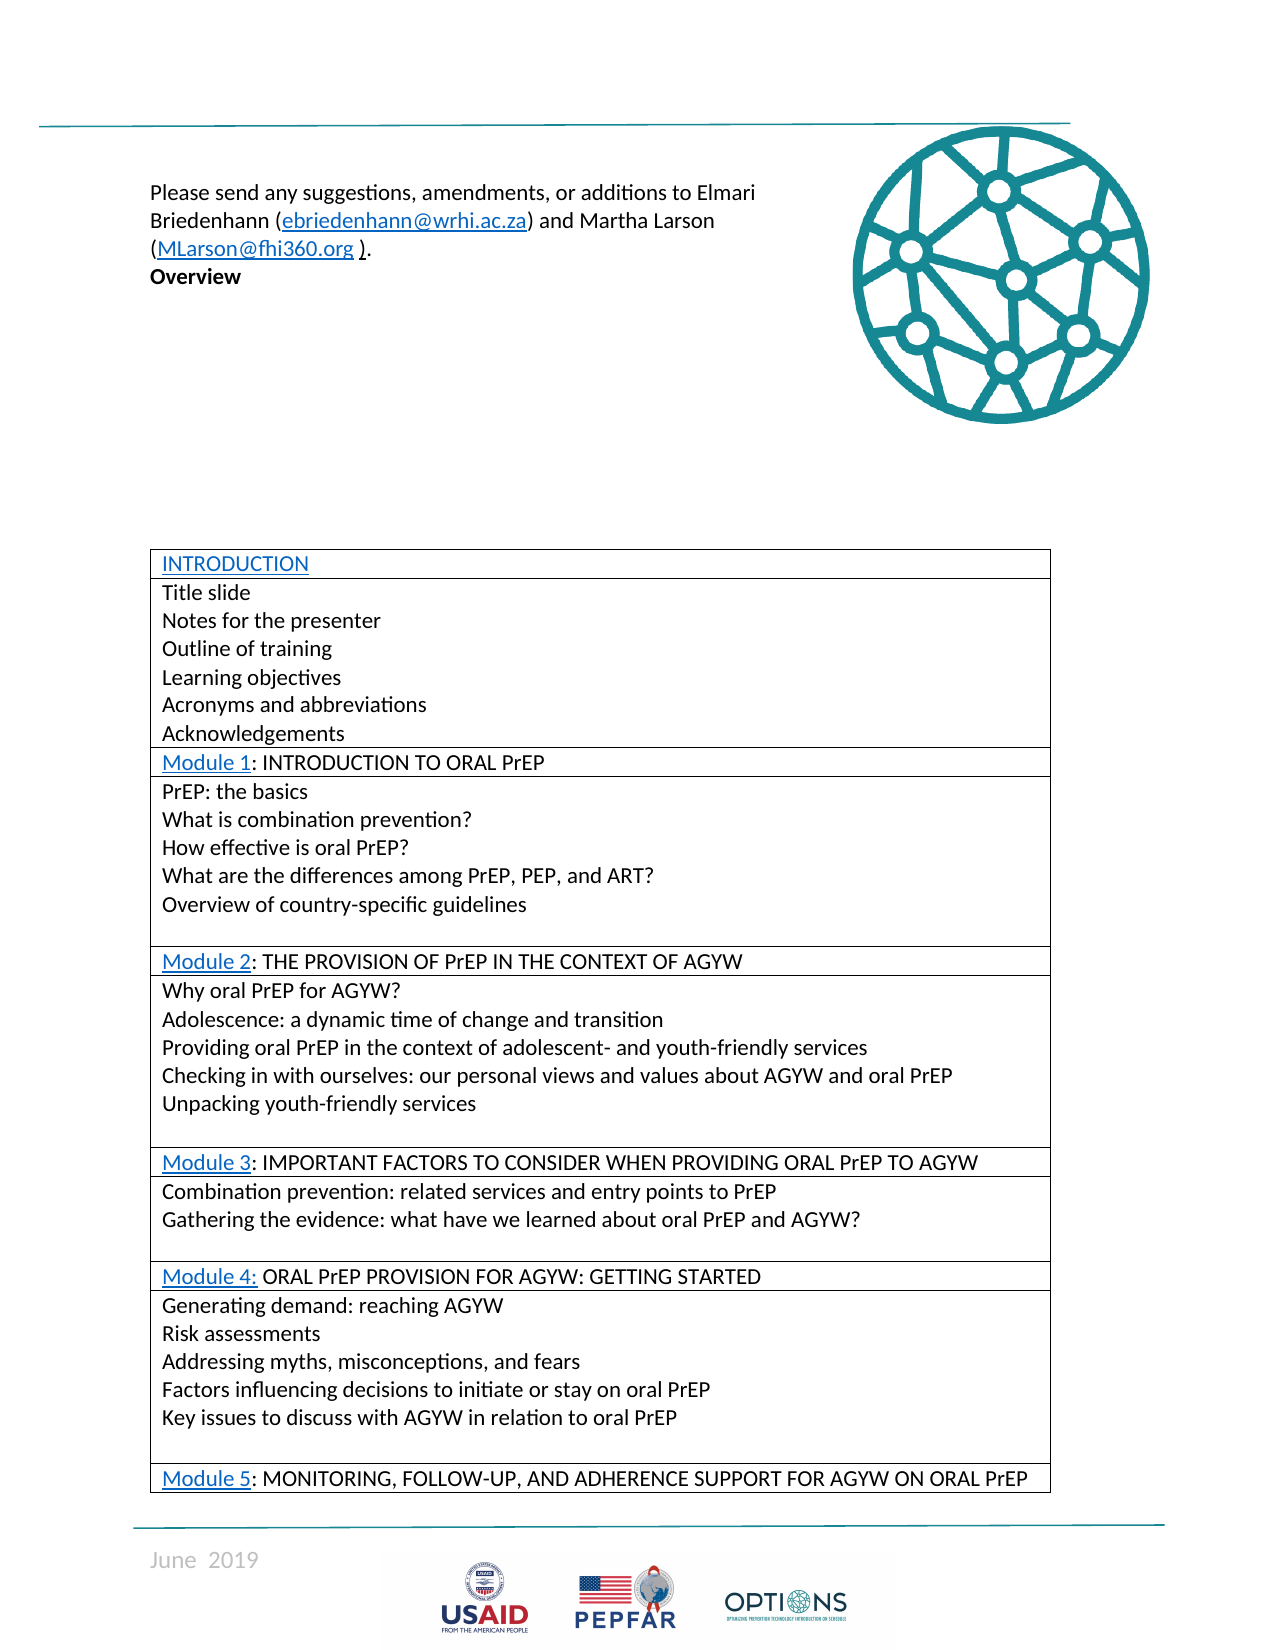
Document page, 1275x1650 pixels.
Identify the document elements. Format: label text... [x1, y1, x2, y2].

picture [844, 117, 1155, 428]
table_header INTRODUCTION [151, 550, 1050, 577]
table_cell Generating demand: reaching AGYW Risk assessments Addressing myths, misconceptions, and fears Factors influencing decisions to initiate or stay on oral PrEP Key issues to discuss with AGYW in relation to oral PrEP [151, 1291, 1050, 1463]
table_cell Module 1: INTRODUCTION TO ORAL PrEP [151, 748, 1050, 776]
table_cell Module 3: IMPORTANT FACTORS TO CONSIDER WHEN PROVIDING ORAL PrEP TO AGYW [151, 1148, 1050, 1176]
picture [379, 1552, 897, 1650]
table_cell Why oral PrEP for AGYW? Adolescence: a dynamic time of change and transition Providing oral PrEP in the context of adolescent- and youth-friendly services Checking in with ourselves: our personal views and values about AGYW and oral PrEP Unpacking youth-friendly services [151, 976, 1050, 1147]
table_cell Title slide Notes for the presenter Outline of training Learning objectives Acronyms and abbreviations Acknowledgements [151, 579, 1050, 747]
text Overview [150, 262, 847, 290]
table_cell Combination prevention: related services and entry points to PrEP Gathering the evidence: what have we learned about oral PrEP and AGYW? [151, 1177, 1050, 1261]
table_cell PrEP: the basics What is combination prevention? How effective is oral PrEP? What are the differences among PrEP, PEP, and ART? Overview of country-specific guidelines [151, 777, 1050, 946]
table_cell Module 2: THE PROVISION OF PrEP IN THE CONTEXT OF AGYW [151, 947, 1050, 975]
table_cell Module 5: MONITORING, FOLLOW-UP, AND ADHERENCE SUPPORT FOR AGYW ON ORAL PrEP [151, 1464, 1050, 1492]
table_cell Module 4: ORAL PrEP PROVISION FOR AGYW: GETTING STARTED [151, 1262, 1050, 1290]
text Please send any suggestions, amendments, or additions to Elmari Briedenhann (ebriedenhann@wrhi.ac.za) and Martha Larson (MLarson@fhi360.org ). [150, 178, 875, 262]
